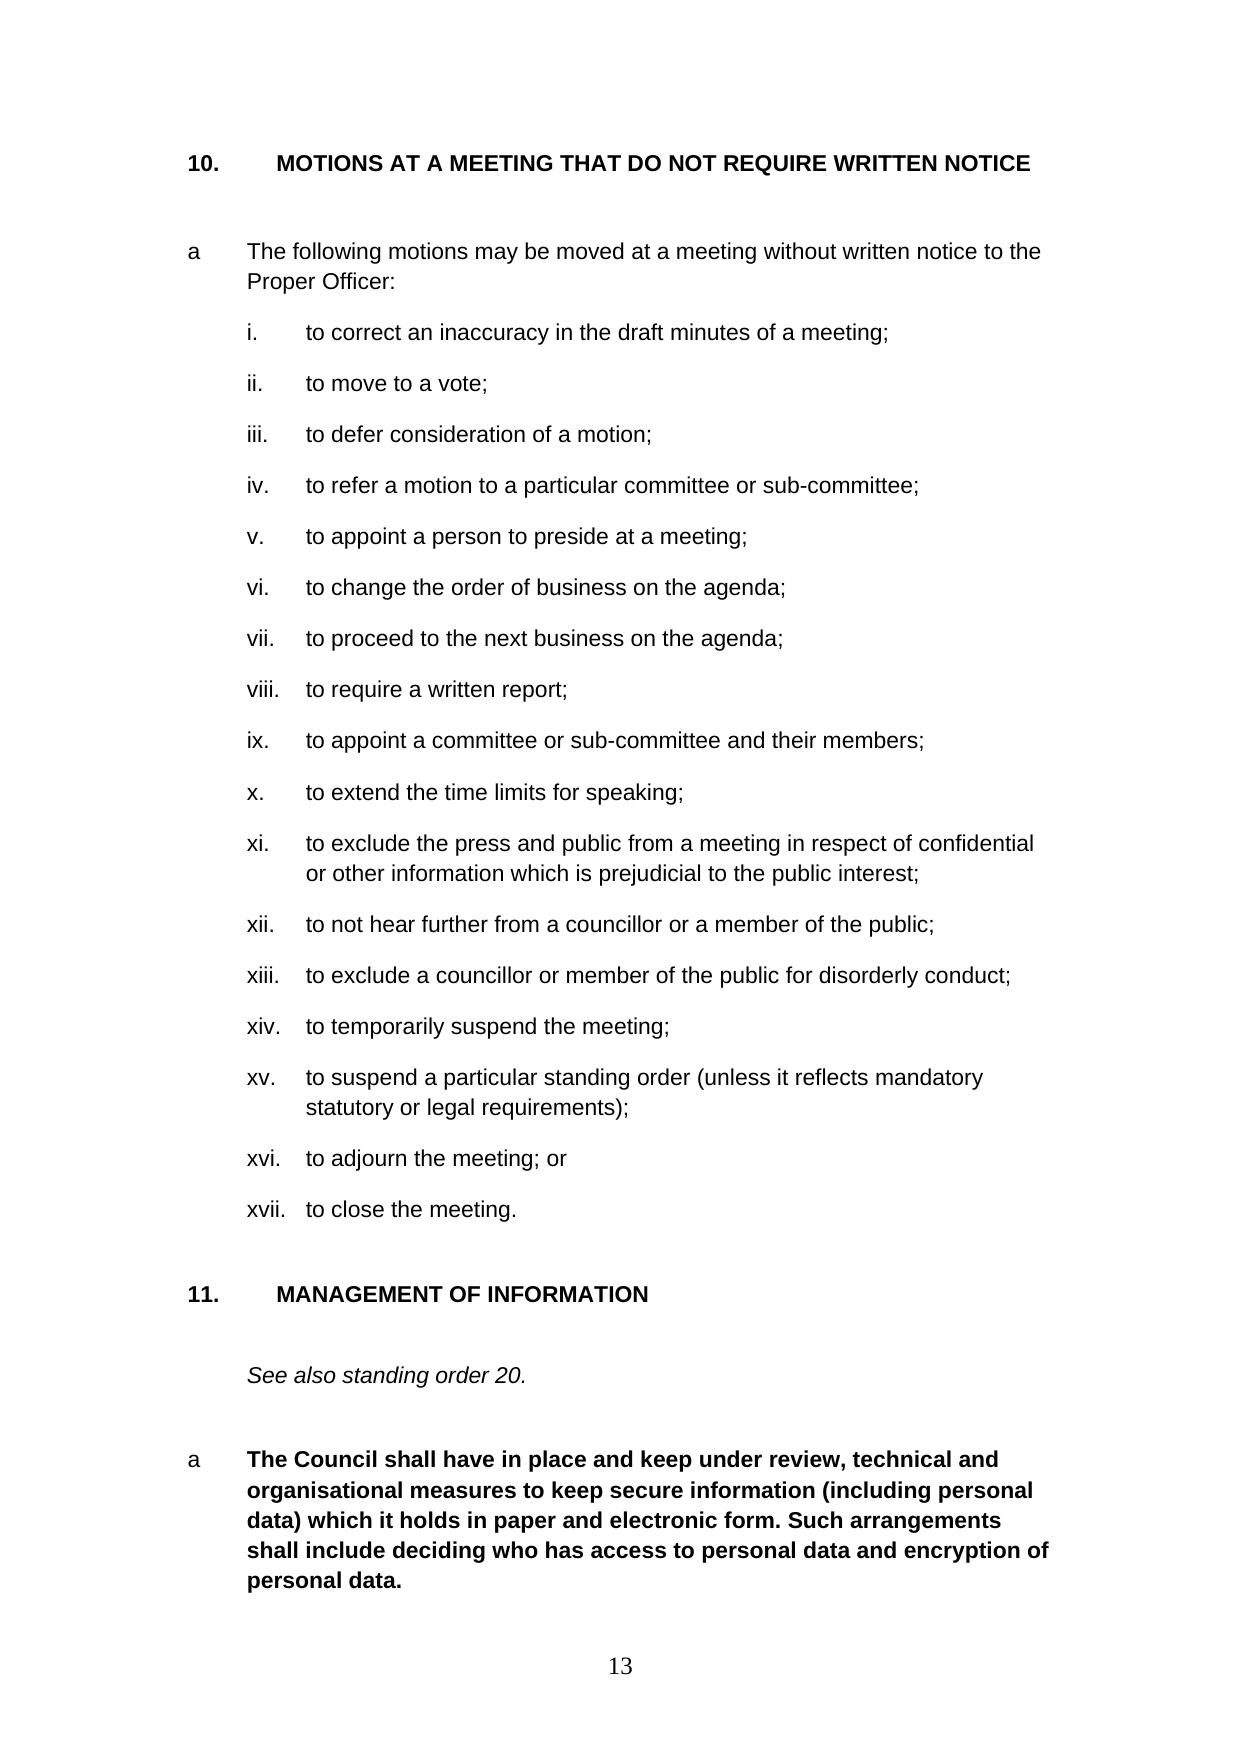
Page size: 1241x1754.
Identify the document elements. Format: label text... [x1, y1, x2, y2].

list to move to a vote; [247, 370, 1053, 396]
list to temporarily suspend the meeting; [247, 1013, 1053, 1039]
list The following motions may be moved at a meeting without written notice to the Proper Officer: [187, 238, 1053, 294]
list to appoint a person to preside at a meeting; [247, 523, 1053, 549]
list to not hear further from a councillor or a member of the public; [247, 911, 1053, 937]
list to proceed to the next business on the agenda; [247, 625, 1053, 652]
list to defer consideration of a motion; [247, 421, 1053, 447]
list to require a written report; [247, 676, 1053, 703]
list to close the meeting. [247, 1196, 1053, 1256]
list to adjourn the meeting; or [247, 1145, 1053, 1171]
list to correct an inaccuracy in the draft minutes of a meeting; [247, 319, 1053, 345]
list to suspend a particular standing order (unless it reflects mandatory statutory or legal requirements); [247, 1064, 1053, 1120]
subtitle MANAGEMENT OF INFORMATION [187, 1281, 1053, 1307]
list to change the order of business on the agenda; [247, 574, 1053, 601]
list to extend the time limits for speaking; [247, 778, 1053, 805]
subtitle MOTIONS AT A MEETING THAT DO NOT REQUIRE WRITTEN NOTICE [187, 150, 1053, 212]
list to appoint a committee or sub-committee and their members; [247, 727, 1053, 754]
list to exclude the press and public from a meeting in respect of confidential or other information which is prejudicial to the public interest; [247, 829, 1053, 886]
list to exclude a councillor or member of the public for disorderly conduct; [247, 962, 1053, 988]
text See also standing order 20. [247, 1332, 1053, 1421]
list to refer a motion to a particular committee or sub-committee; [247, 472, 1053, 498]
list The Council shall have in place and keep under review, technical and organisational measures to keep secure information (including personal data) which it holds in paper and electronic form. Such arrangements shall include deciding who has access to personal data and encryption of personal data. [187, 1446, 1053, 1593]
